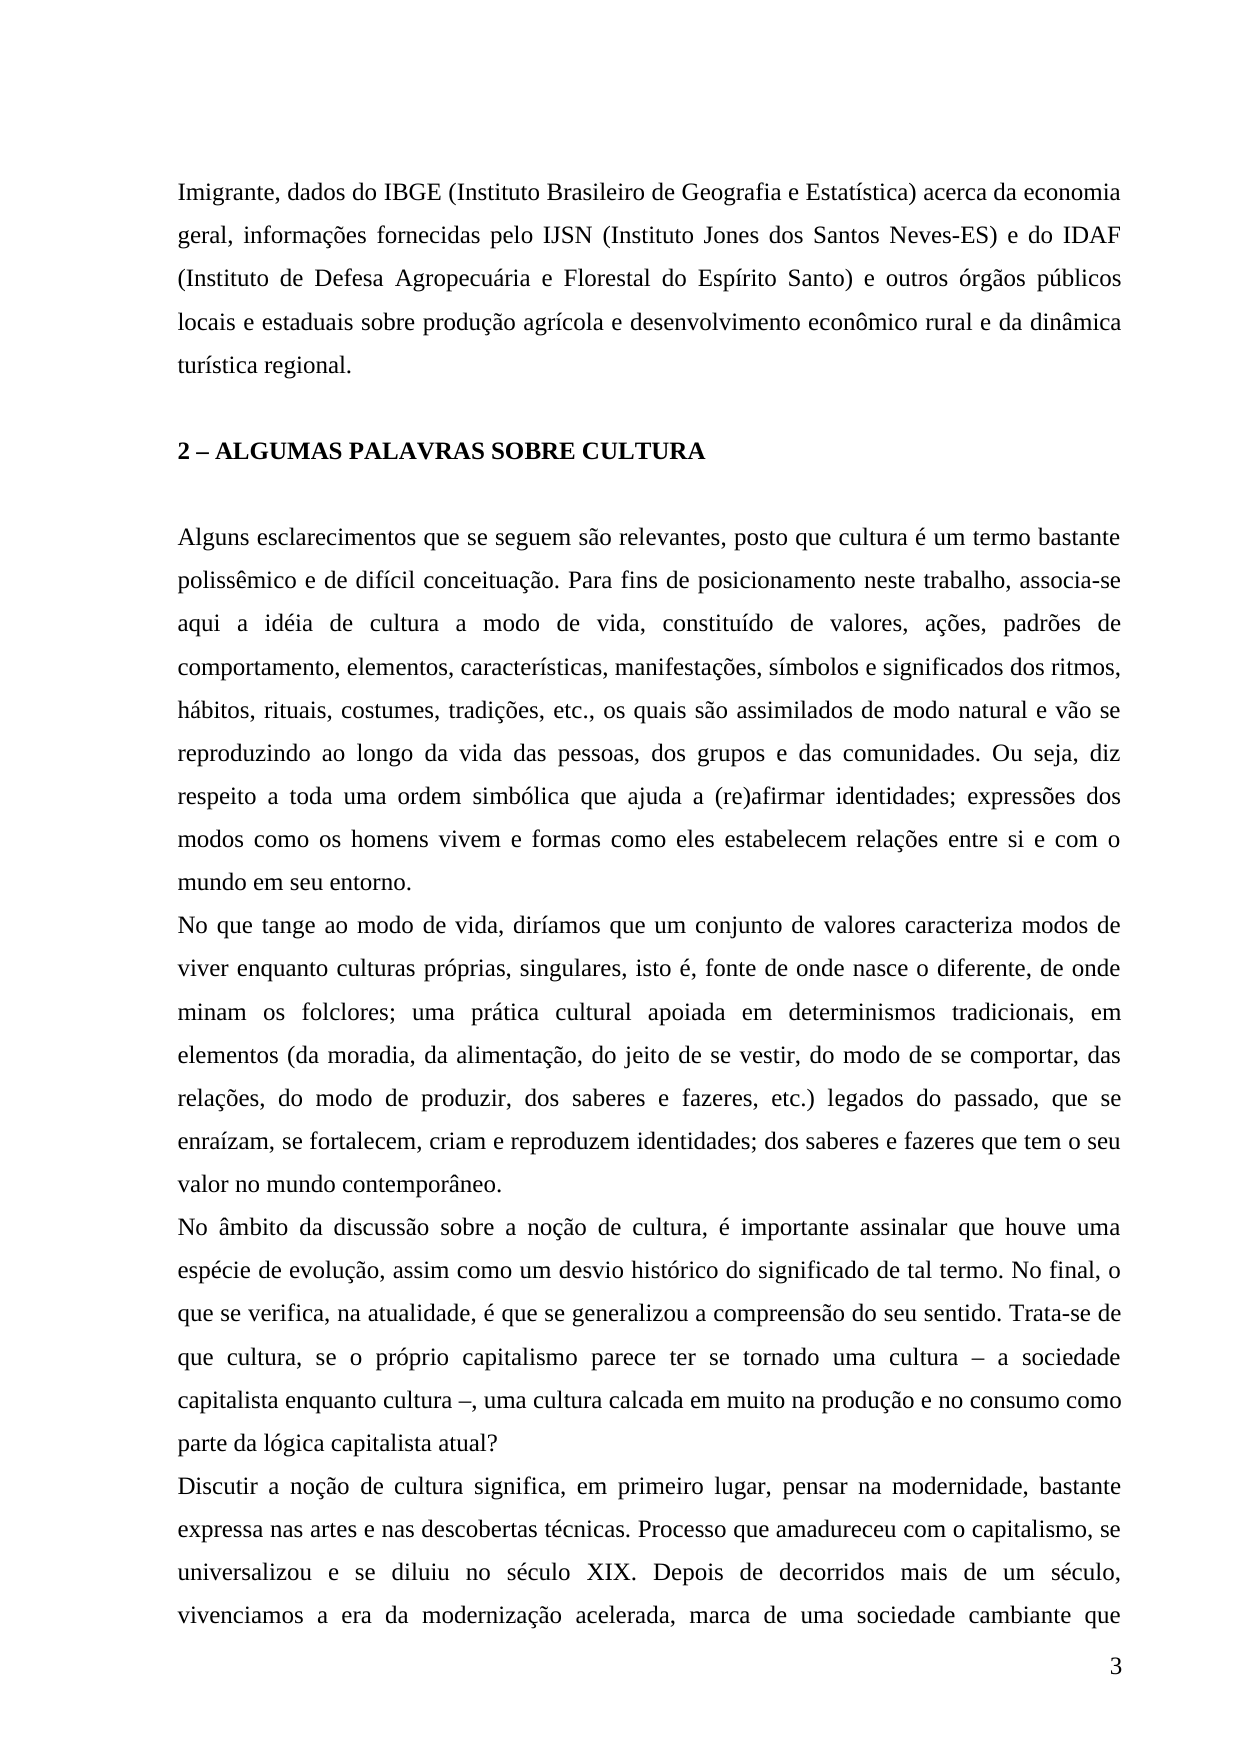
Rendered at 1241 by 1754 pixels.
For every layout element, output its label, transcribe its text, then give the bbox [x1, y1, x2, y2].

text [177, 177, 1122, 378]
text No que tange ao modo de vida, diríamos que um conjunto de valores caracteriza modos de viver enquanto culturas próprias, singulares, isto é, fonte de onde nasce o diferente, de onde minam os folclores; uma prática cultural apoiada em determinismos tradicionais, em elementos (da moradia, da alimentação, do jeito de se vestir, do modo de se comportar, das relações, do modo de produzir, dos saberes e fazeres, etc.) legados do passado, que se enraízam, se fortalecem, criam e reproduzem identidades; dos saberes e fazeres que tem o seu valor no mundo contemporâneo. [177, 910, 1122, 1198]
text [177, 1471, 1122, 1629]
text No âmbito da discussão sobre a noção de cultura, é importante assinalar que houve uma espécie de evolução, assim como um desvio histórico do significado de tal termo. No final, o que se verifica, na atualidade, é que se generalizou a compreensão do seu sentido. Trata-se de que cultura, se o próprio capitalismo parece ter se tornado uma cultura – a sociedade capitalista enquanto cultura –, uma cultura calcada em muito na produção e no consumo como parte da lógica capitalista atual? [177, 1212, 1122, 1457]
text Alguns esclarecimentos que se seguem são relevantes, posto que cultura é um termo bastante polissêmico e de difícil conceituação. Para fins de posicionamento neste trabalho, associa-se aqui a idéia de cultura a modo de vida, constituído de valores, ações, padrões de comportamento, elementos, características, manifestações, símbolos e significados dos ritmos, hábitos, rituais, costumes, tradições, etc., os quais são assimilados de modo natural e vão se reproduzindo ao longo da vida das pessoas, dos grupos e das comunidades. Ou seja, diz respeito a toda uma ordem simbólica que ajuda a (re)afirmar identidades; expressões dos modos como os homens vivem e formas como eles estabelecem relações entre si e com o mundo em seu entorno. [177, 522, 1122, 896]
text 2 – ALGUMAS PALAVRAS SOBRE CULTURA [177, 436, 1122, 465]
